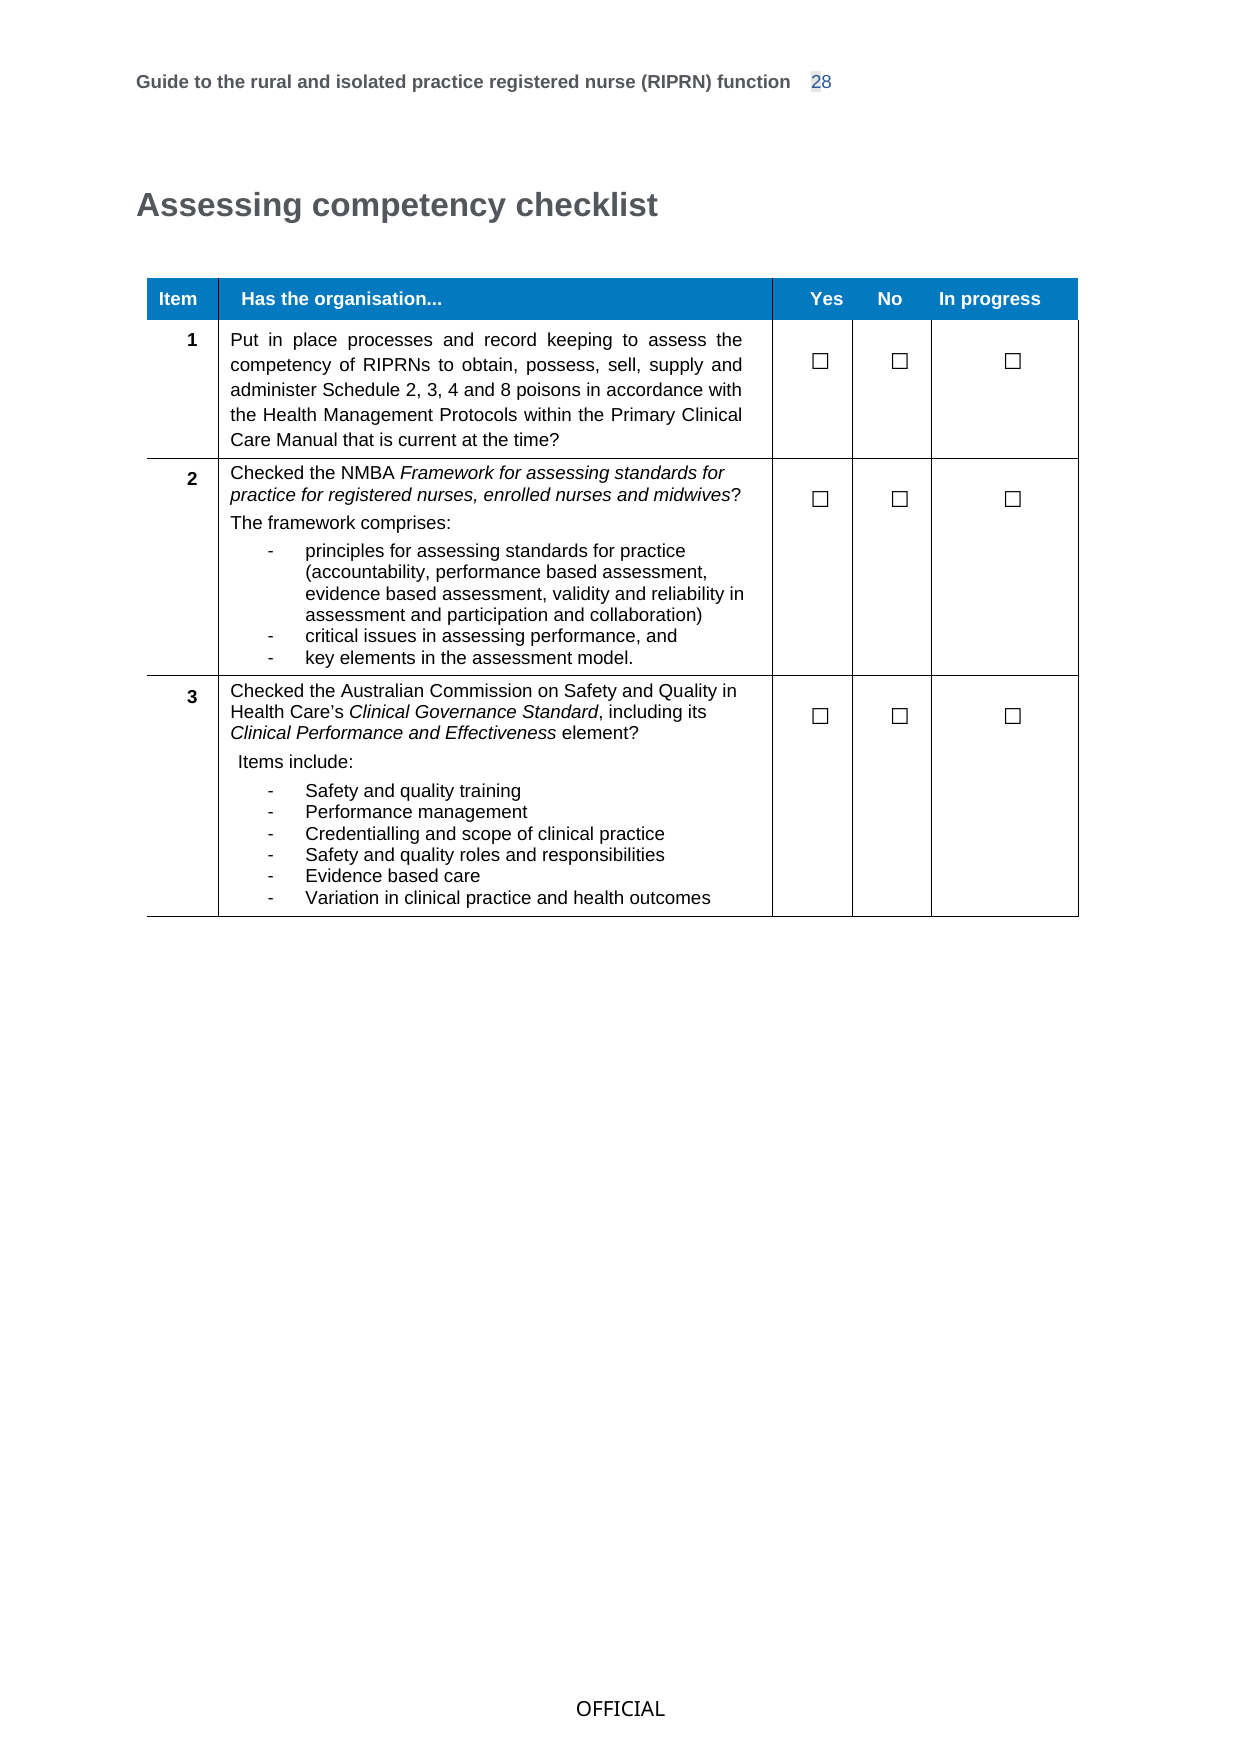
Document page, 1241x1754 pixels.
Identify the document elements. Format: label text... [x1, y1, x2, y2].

table_cell 1 [147, 320, 218, 458]
table_cell ☐ [853, 320, 931, 458]
table_cell 3 [147, 676, 218, 916]
table_cell Checked the NMBA Framework for assessing standards for practice for registered nurses, enrolled nurses and midwives? The framework comprises: principles for assessing standards for practice (accountability, performance based assessment, evidence based assessment, validity and reliability in assessment and participation and collaboration) critical issues in assessing performance, and key elements in the assessment model. [219, 459, 772, 675]
table_cell ☐ [932, 320, 1078, 458]
table_cell ☐ [773, 459, 852, 675]
table_cell ☐ [853, 676, 931, 916]
table_cell ☐ [773, 676, 852, 916]
table_cell ☐ [932, 676, 1078, 916]
table_cell Checked the Australian Commission on Safety and Quality in Health Care’s Clinical Governance Standard, including its Clinical Performance and Effectiveness element? Items include: Safety and quality training Performance management Credentialling and scope of clinical practice Safety and quality roles and responsibilities Evidence based care Variation in clinical practice and health outcomes [219, 676, 772, 916]
table_cell ☐ [932, 459, 1078, 675]
table_header Yes No In progress [773, 278, 1078, 320]
table_cell ☐ [853, 459, 931, 675]
subtitle Assessing competency checklist [136, 185, 1104, 224]
table_cell ☐ [773, 320, 852, 458]
table_cell Put in place processes and record keeping to assess the competency of RIPRNs to obtain, possess, sell, supply and administer Schedule 2, 3, 4 and 8 poisons in accordance with the Health Management Protocols within the Primary Clinical Care Manual that is current at the time? [219, 320, 772, 458]
table_header Item [147, 278, 218, 320]
table_header Has the organisation... [219, 278, 772, 320]
table_cell 2 [147, 459, 218, 675]
